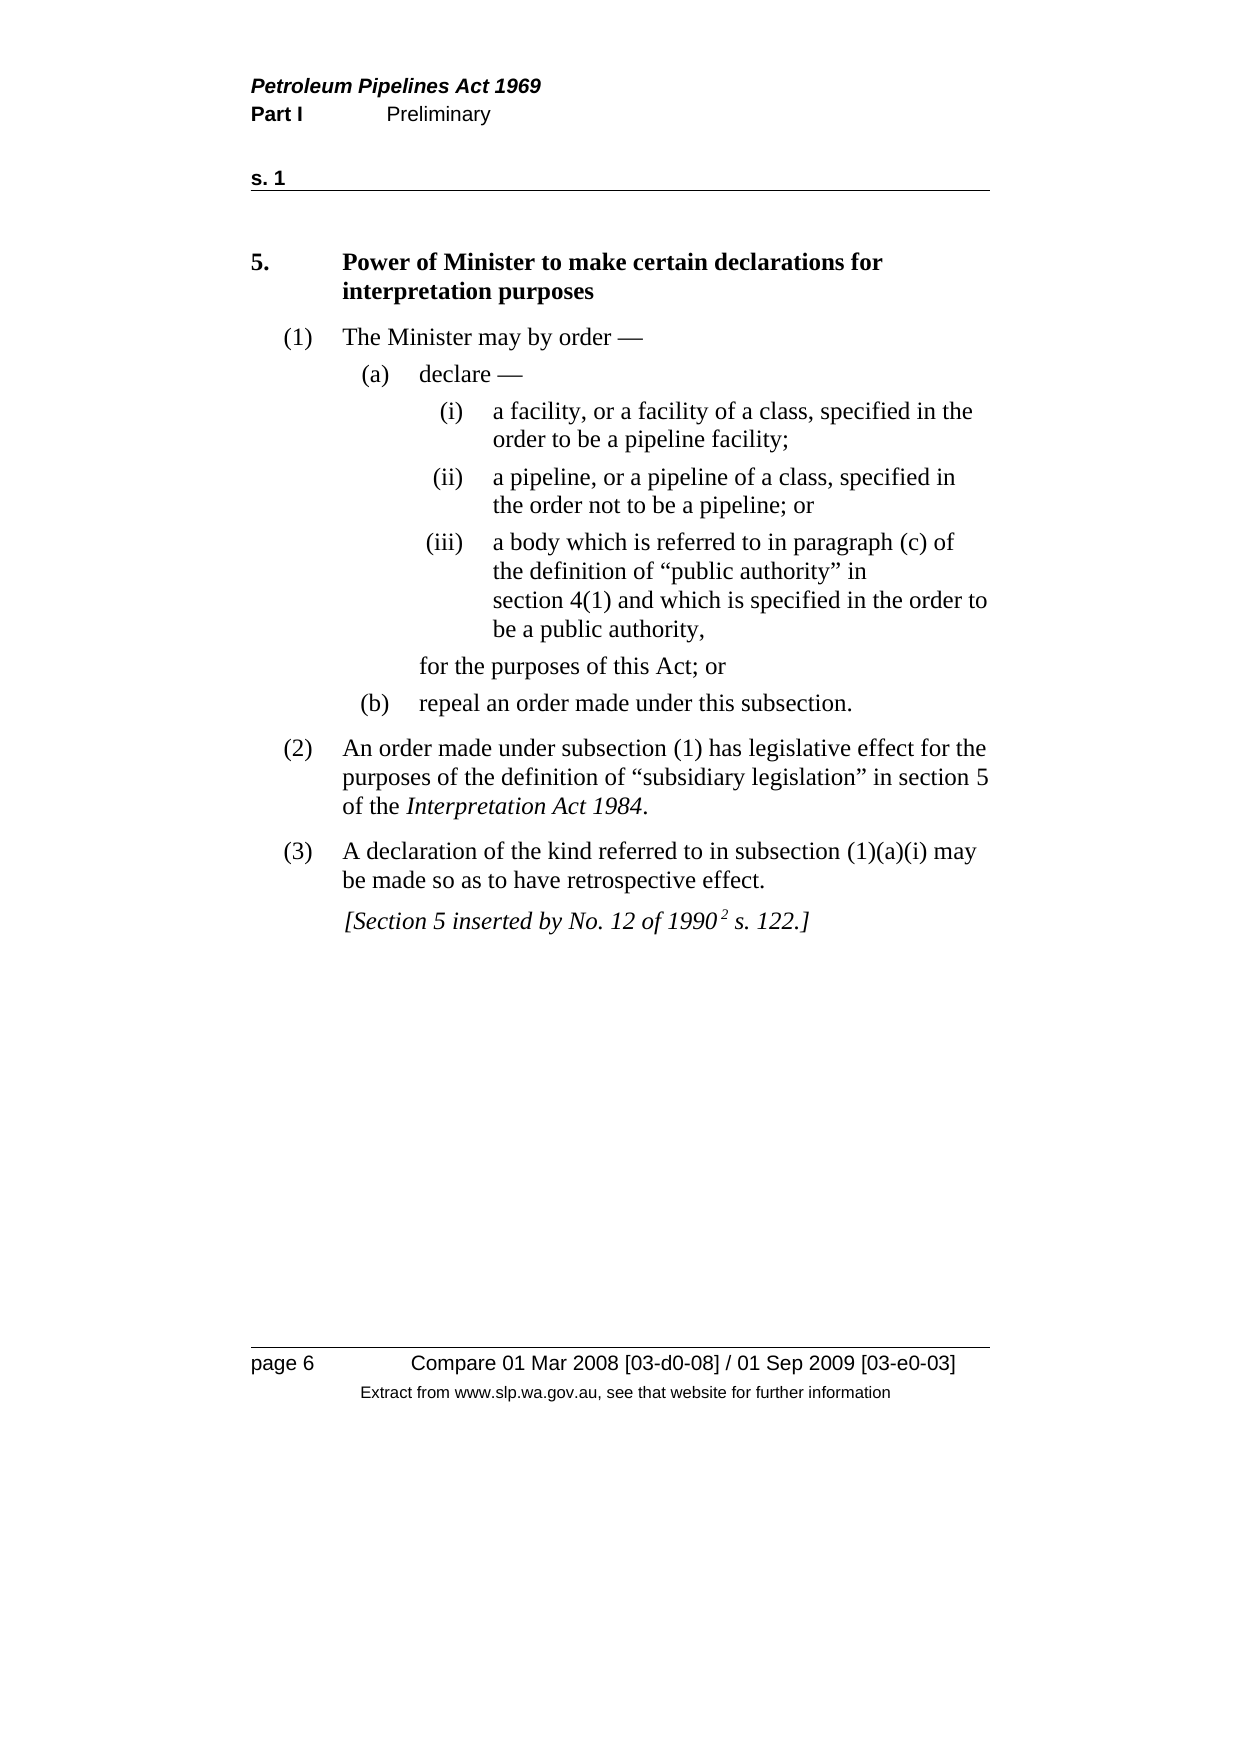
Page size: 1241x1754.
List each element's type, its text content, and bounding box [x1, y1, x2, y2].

subtitle 5. Power of Minister to make certain declarations for interpretation purposes [251, 247, 990, 305]
text for the purposes of this Act; or [251, 651, 990, 679]
text [Section 5 inserted by No. 12 of 1990 2 s. 122.] [251, 906, 990, 935]
text (1) The Minister may by order — [251, 322, 990, 350]
text (ii) a pipeline, or a pipeline of a class, specified in the order not to be a pipeline; or [251, 462, 990, 519]
text (a) declare — [251, 359, 990, 387]
text (iii) a body which is referred to in paragraph (c) of the definition of “public authority” in section 4(1) and which is specified in the order to be a public authority, [251, 527, 990, 642]
text (i) a facility, or a facility of a class, specified in the order to be a pipeline facility; [251, 396, 990, 453]
text (b) repeal an order made under this subsection. [251, 688, 990, 717]
text (3) A declaration of the kind referred to in subsection (1)(a)(i) may be made so as to have retrospective effect. [251, 836, 990, 894]
text (2) An order made under subsection (1) has legislative effect for the purposes of the definition of “subsidiary legislation” in section 5 of the Interpretation Act 1984. [251, 733, 990, 819]
